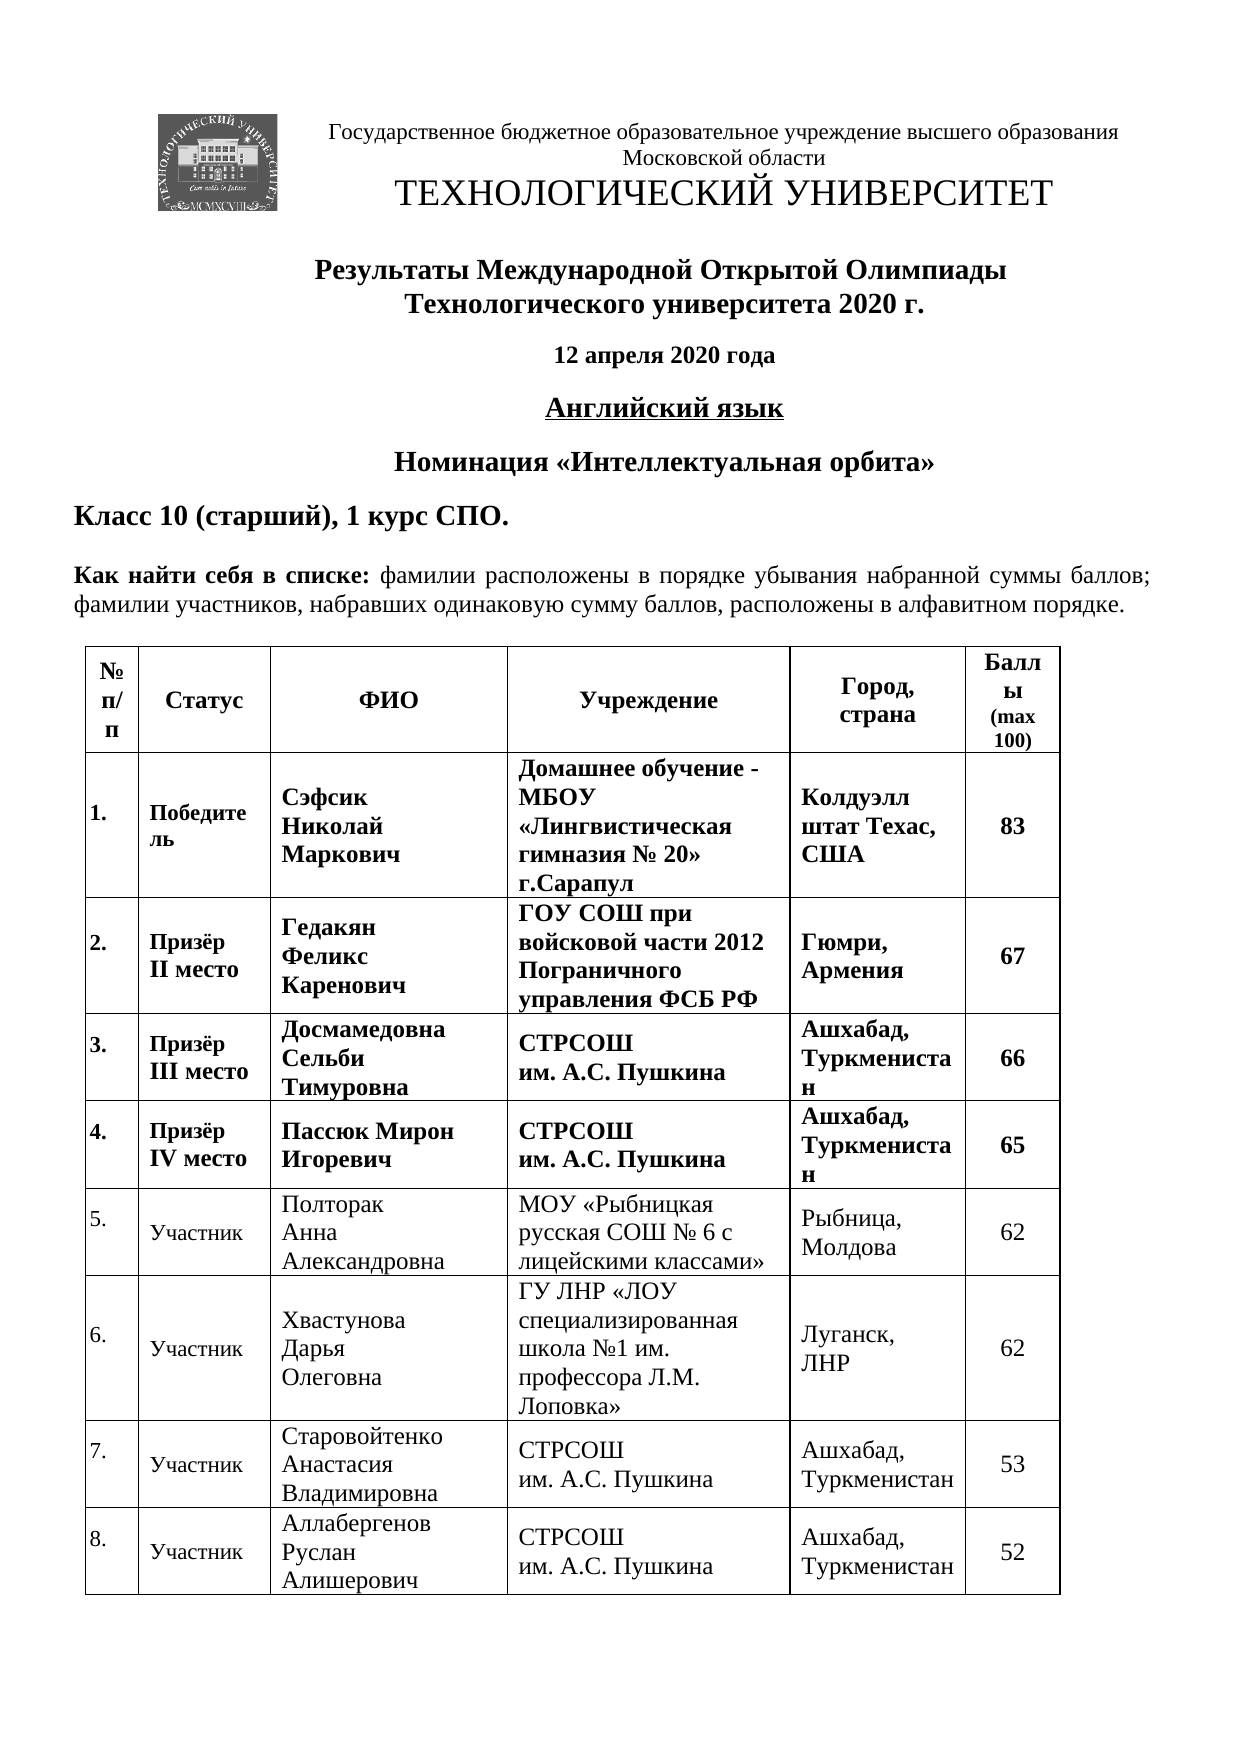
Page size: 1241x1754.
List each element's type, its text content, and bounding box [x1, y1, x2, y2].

table_cell ГУ ЛНР «ЛОУ специализированная школа №1 им. профессора Л.М. Лоповка» [508, 1276, 789, 1420]
text 12 апреля 2020 года [177, 340, 1152, 369]
table_cell Луганск, ЛНР [791, 1276, 965, 1420]
table_cell Участник [139, 1508, 270, 1594]
table_cell Участник [139, 1421, 270, 1507]
table_cell [86, 1014, 138, 1100]
table_cell Участник [139, 1189, 270, 1275]
text Результаты Международной Открытой Олимпиады Технологического университета 2020 г. [177, 252, 1152, 319]
table_cell 62 [966, 1276, 1059, 1420]
table_cell Участник [139, 1276, 270, 1420]
table_cell Хвастунова Дарья Олеговна [271, 1276, 507, 1420]
table_header ФИО [271, 647, 507, 752]
table_cell Победитель [139, 753, 270, 897]
table_cell Колдуэлл штат Техас, США [791, 753, 965, 897]
picture [158, 114, 278, 211]
table_cell 83 [966, 753, 1059, 897]
table_cell Сэфсик Николай Маркович [271, 753, 507, 897]
table_cell Досмамедовна Сельби Тимуровна [271, 1014, 507, 1100]
table_cell [86, 1421, 138, 1507]
table_cell МОУ «Рыбницкая русская СОШ № 6 с лицейскими классами» [508, 1189, 789, 1275]
table_cell Гюмри, Армения [791, 898, 965, 1013]
table_cell Пассюк Мирон Игоревич [271, 1101, 507, 1188]
text Как найти себя в списке: фамилии расположены в порядке убывания набранной суммы баллов; фамилии участников, набравших одинаковую сумму баллов, расположены в алфавитном порядке. [74, 560, 1152, 618]
table_cell СТРСОШ им. А.С. Пушкина [508, 1014, 789, 1100]
table_cell [86, 1189, 138, 1275]
table_cell СТРСОШ им. А.С. Пушкина [508, 1101, 789, 1188]
table_cell Ашхабад, Туркменистан [791, 1421, 965, 1507]
text Английский язык [177, 390, 1152, 423]
text Номинация «Интеллектуальная орбита» [177, 444, 1152, 478]
table_cell 53 [966, 1421, 1059, 1507]
table_cell [86, 1508, 138, 1594]
table_cell Полторак Анна Александровна [271, 1189, 507, 1275]
table_cell Призёр II место [139, 898, 270, 1013]
table_cell Призёр IV место [139, 1101, 270, 1188]
table_cell Гедакян Феликс Каренович [271, 898, 507, 1013]
text Государственное бюджетное образовательное учреждение высшего образования Московской области [278, 118, 1152, 171]
table_cell [86, 898, 138, 1013]
text ТЕХНОЛОГИЧЕСКИЙ УНИВЕРСИТЕТ [177, 171, 1152, 214]
table_cell Домашнее обучение - МБОУ «Лингвистическая гимназия № 20» г.Сарапул [508, 753, 789, 897]
table_header Город, страна [791, 647, 965, 752]
table_cell Ашхабад, Туркменистан [791, 1101, 965, 1188]
table_header Учреждение [508, 647, 789, 752]
table_cell [86, 1101, 138, 1188]
table_cell СТРСОШ им. А.С. Пушкина [508, 1508, 789, 1594]
table_cell 66 [966, 1014, 1059, 1100]
table_header Баллы (max 100) [966, 647, 1059, 752]
table_cell Ашхабад, Туркменистан [791, 1014, 965, 1100]
table_cell ГОУ СОШ при войсковой части 2012 Пограничного управления ФСБ РФ [508, 898, 789, 1013]
table_cell [86, 753, 138, 897]
table_cell 65 [966, 1101, 1059, 1188]
table_cell 67 [966, 898, 1059, 1013]
text Класс 10 (старший), 1 курс СПО. [74, 498, 1152, 532]
table_cell Ашхабад, Туркменистан [791, 1508, 965, 1594]
table_cell Аллабергенов Руслан Алишерович [271, 1508, 507, 1594]
table_header Статус [139, 647, 270, 752]
table_cell Рыбница, Молдова [791, 1189, 965, 1275]
table_cell [86, 1276, 138, 1420]
table_cell Призёр III место [139, 1014, 270, 1100]
table_cell 62 [966, 1189, 1059, 1275]
table_cell СТРСОШ им. А.С. Пушкина [508, 1421, 789, 1507]
table_header № п/п [86, 647, 138, 752]
table_cell 52 [966, 1508, 1059, 1594]
table_cell Старовойтенко Анастасия Владимировна [271, 1421, 507, 1507]
